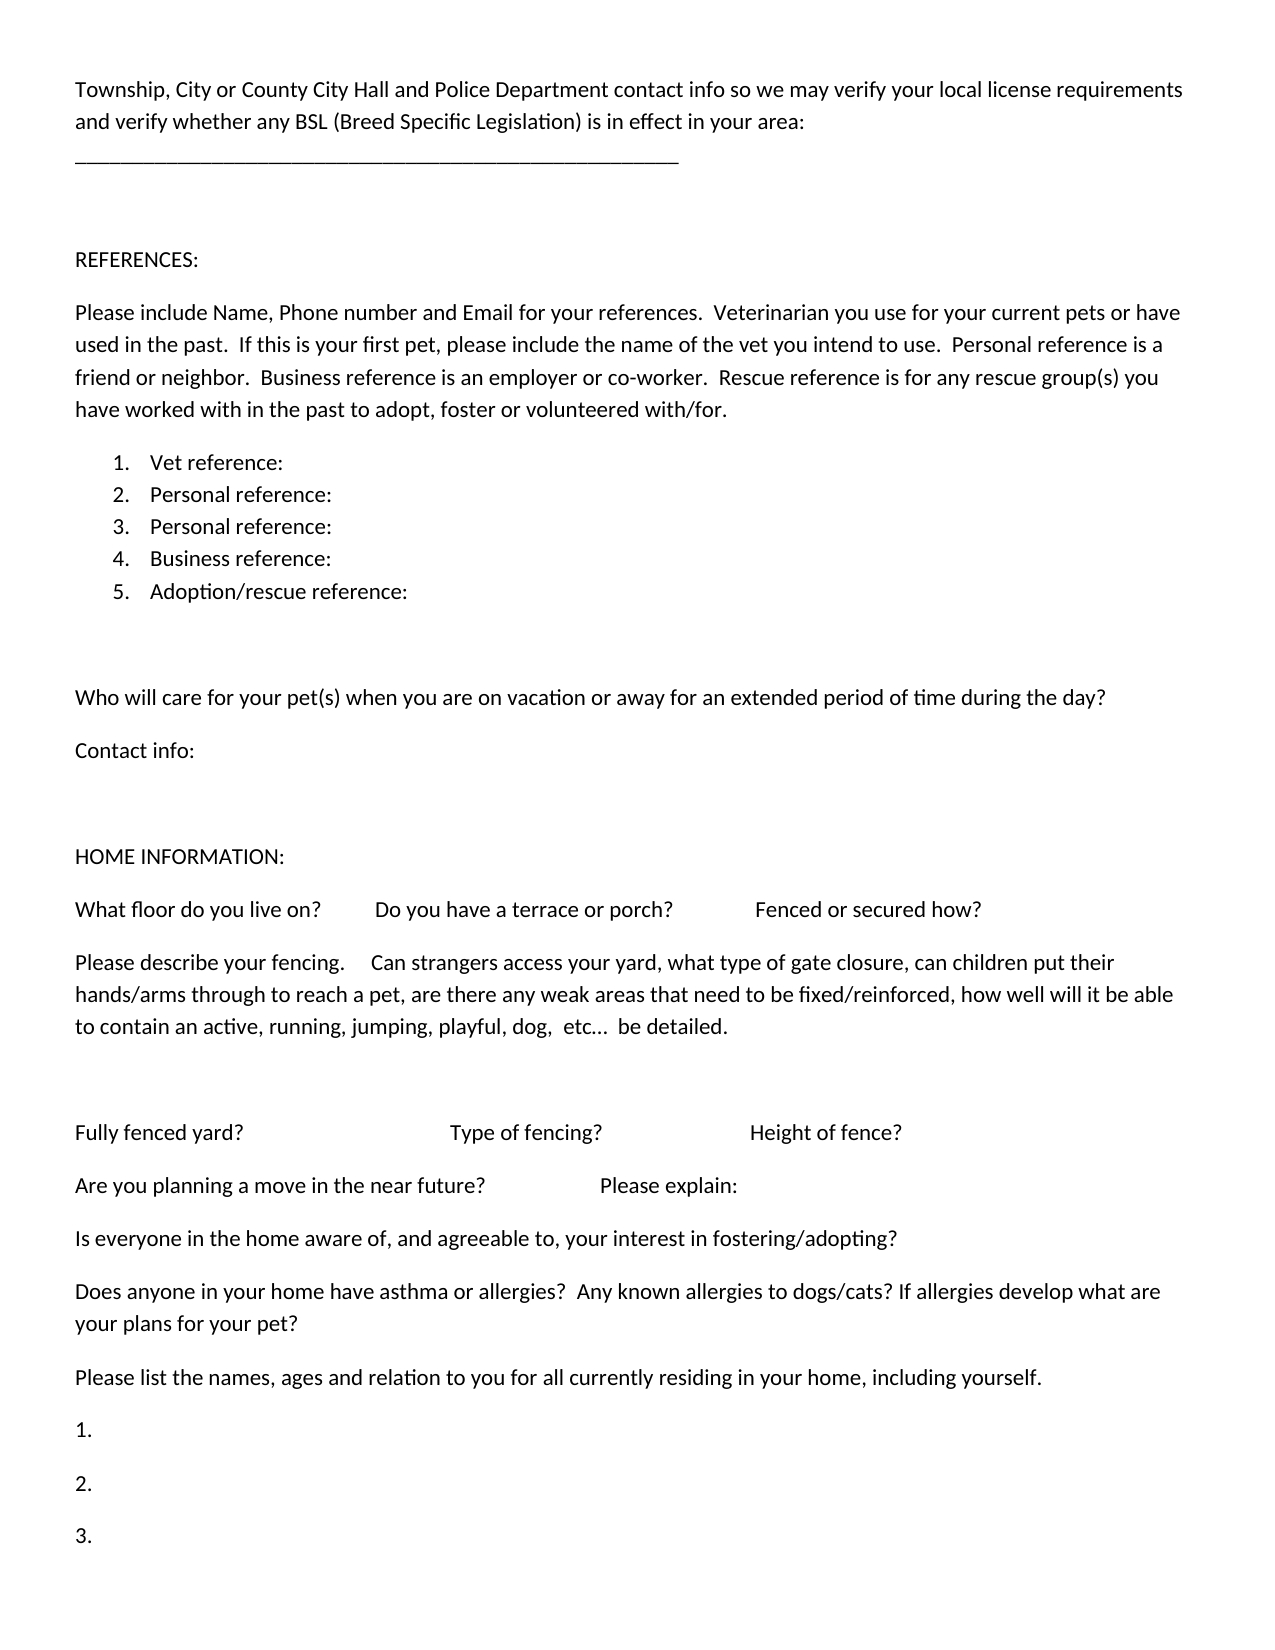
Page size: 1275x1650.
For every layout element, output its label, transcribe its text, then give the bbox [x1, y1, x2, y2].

text Does anyone in your home have asthma or allergies? Any known allergies to dogs/cats? If allergies develop what are your plans for your pet? [75, 1277, 1200, 1338]
text REFERENCES: [75, 245, 1200, 273]
text 2. [75, 1469, 1200, 1497]
text Is everyone in the home aware of, and agreeable to, your interest in fostering/adopting? [75, 1224, 1200, 1252]
text HOME INFORMATION: [75, 842, 1200, 870]
text Please list the names, ages and relation to you for all currently residing in your home, including yourself. [75, 1363, 1200, 1391]
list Personal reference: [112, 512, 1200, 540]
list Vet reference: [112, 448, 1200, 476]
text Who will care for your pet(s) when you are on vacation or away for an extended period of time during the day? [75, 683, 1200, 711]
text Please include Name, Phone number and Email for your references. Veterinarian you use for your current pets or have used in the past. If this is your first pet, please include the name of the vet you intend to use. Personal reference is a friend or neighbor. Business reference is an employer or co-worker. Rescue reference is for any rescue group(s) you have worked with in the past to adopt, foster or volunteered with/for. [75, 298, 1200, 423]
text Contact info: [75, 736, 1200, 764]
text Fully fenced yard? Type of fencing? Height of fence? [75, 1118, 1200, 1146]
list Personal reference: [112, 480, 1200, 508]
text Are you planning a move in the near future? Please explain: [75, 1171, 1200, 1199]
list Business reference: [112, 544, 1200, 573]
list Adoption/rescue reference: [112, 577, 1200, 605]
text Township, City or County City Hall and Police Department contact info so we may verify your local license requirements and verify whether any BSL (Breed Specific Legislation) is in effect in your area: _____________________________________________________ [75, 75, 1200, 167]
text What floor do you live on? Do you have a terrace or porch? Fenced or secured how? [75, 895, 1200, 923]
text 1. [75, 1416, 1200, 1444]
text Please describe your fencing. Can strangers access your yard, what type of gate closure, can children put their hands/arms through to reach a pet, are there any weak areas that need to be fixed/reinforced, how well will it be able to contain an active, running, jumping, playful, dog, etc… be detailed. [75, 948, 1200, 1040]
text 3. [75, 1522, 1200, 1550]
